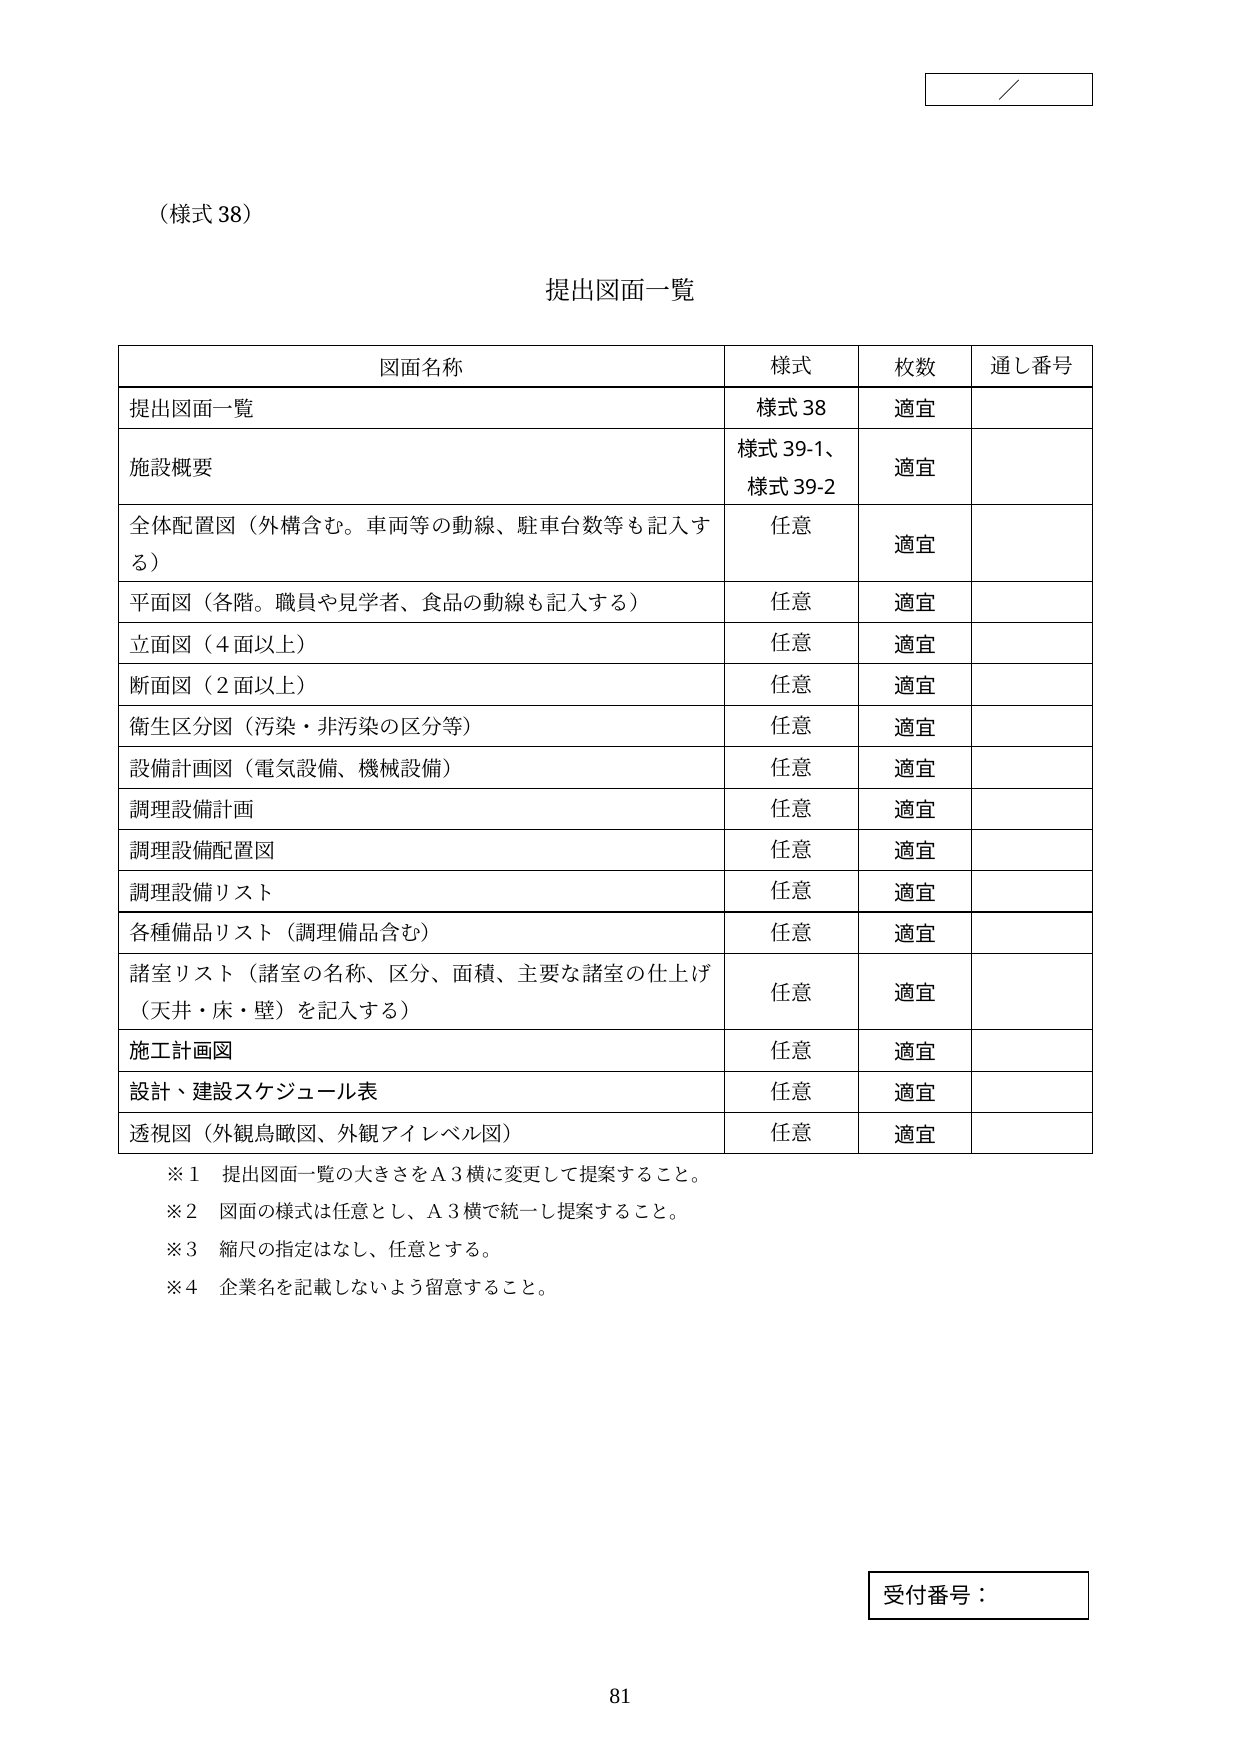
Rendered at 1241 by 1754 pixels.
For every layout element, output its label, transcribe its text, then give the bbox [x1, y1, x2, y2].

table_cell 任意 [725, 789, 858, 829]
table_cell [972, 913, 1092, 953]
table_cell 任意 [725, 664, 858, 705]
table_cell 任意 [725, 1030, 858, 1071]
table_cell 適宜 [859, 706, 971, 746]
text （様式38） [148, 194, 1092, 232]
table_cell 適宜 [859, 388, 971, 428]
table_cell 適宜 [859, 1072, 971, 1112]
table_cell 適宜 [859, 1113, 971, 1153]
table_cell 設備計画図（電気設備、機械設備） [119, 747, 724, 787]
table_cell 衛生区分図（汚染・非汚染の区分等） [119, 706, 724, 746]
table_header 枚数 [859, 346, 971, 386]
table_cell [972, 954, 1092, 1029]
table_cell 適宜 [859, 747, 971, 787]
table_header 様式 [725, 346, 858, 386]
text ※４ 企業名を記載しないよう留意すること。 [148, 1267, 1092, 1305]
table_cell 施設概要 [119, 429, 724, 504]
table_cell 調理設備配置図 [119, 830, 724, 870]
table_cell 適宜 [859, 505, 971, 581]
table_cell 適宜 [859, 623, 971, 663]
table_cell [972, 1113, 1092, 1153]
table_cell 任意 [725, 582, 858, 622]
table_cell [972, 706, 1092, 746]
table_cell [972, 623, 1092, 663]
table_cell 任意 [725, 1072, 858, 1112]
table_cell 適宜 [859, 954, 971, 1029]
table_cell 適宜 [859, 1030, 971, 1071]
table_cell 平面図（各階。職員や見学者、食品の動線も記入する） [119, 582, 724, 622]
table_cell [972, 664, 1092, 705]
table_cell 透視図（外観鳥瞰図、外観アイレベル図） [119, 1113, 724, 1153]
table_cell [972, 1030, 1092, 1071]
table_cell 任意 [725, 954, 858, 1029]
table_header 通し番号 [972, 346, 1092, 386]
table_cell 断面図（２面以上） [119, 664, 724, 705]
table_cell 適宜 [859, 664, 971, 705]
table_cell 適宜 [859, 871, 971, 911]
table_cell [972, 388, 1092, 428]
table_cell 任意 [725, 1113, 858, 1153]
table_cell 全体配置図（外構含む。車両等の動線、駐車台数等も記入する） [119, 505, 724, 581]
table_cell 立面図（４面以上） [119, 623, 724, 663]
table_cell 施工計画図 [119, 1030, 724, 1071]
table_cell 設計、建設スケジュール表 [119, 1072, 724, 1112]
table_cell 任意 [725, 871, 858, 911]
table_cell 任意 [725, 623, 858, 663]
table_cell 任意 [725, 830, 858, 870]
table_cell [972, 830, 1092, 870]
table_cell 諸室リスト（諸室の名称、区分、面積、主要な諸室の仕上げ（天井・床・壁）を記入する） [119, 954, 724, 1029]
table_cell 適宜 [859, 830, 971, 870]
table_cell 任意 [725, 913, 858, 953]
table_cell [972, 871, 1092, 911]
table_cell 適宜 [859, 789, 971, 829]
text ※２ 図面の様式は任意とし、Ａ３横で統一し提案すること。 [148, 1192, 1092, 1230]
table_header 図面名称 [119, 346, 724, 386]
table_cell 適宜 [859, 582, 971, 622]
table_cell [972, 747, 1092, 787]
table_cell 任意 [725, 706, 858, 746]
table_cell 適宜 [859, 429, 971, 504]
table_cell [972, 505, 1092, 581]
text 提出図面一覧 [148, 269, 1092, 307]
table_cell 任意 [725, 505, 858, 581]
table_cell [972, 1072, 1092, 1112]
table_cell 様式38 [725, 388, 858, 428]
text ※１ 提出図面一覧の大きさをＡ３横に変更して提案すること。 [148, 1154, 1092, 1192]
table_cell 調理設備計画 [119, 789, 724, 829]
table_cell [972, 429, 1092, 504]
table_cell 適宜 [859, 913, 971, 953]
table_cell 任意 [725, 747, 858, 787]
table_cell 提出図面一覧 [119, 388, 724, 428]
table_cell 様式39-1、様式39-2 [725, 429, 858, 504]
table_cell [972, 582, 1092, 622]
table_cell 調理設備リスト [119, 871, 724, 911]
table_cell 各種備品リスト（調理備品含む） [119, 913, 724, 953]
table_cell [972, 789, 1092, 829]
text ※３ 縮尺の指定はなし、任意とする。 [148, 1230, 1092, 1267]
